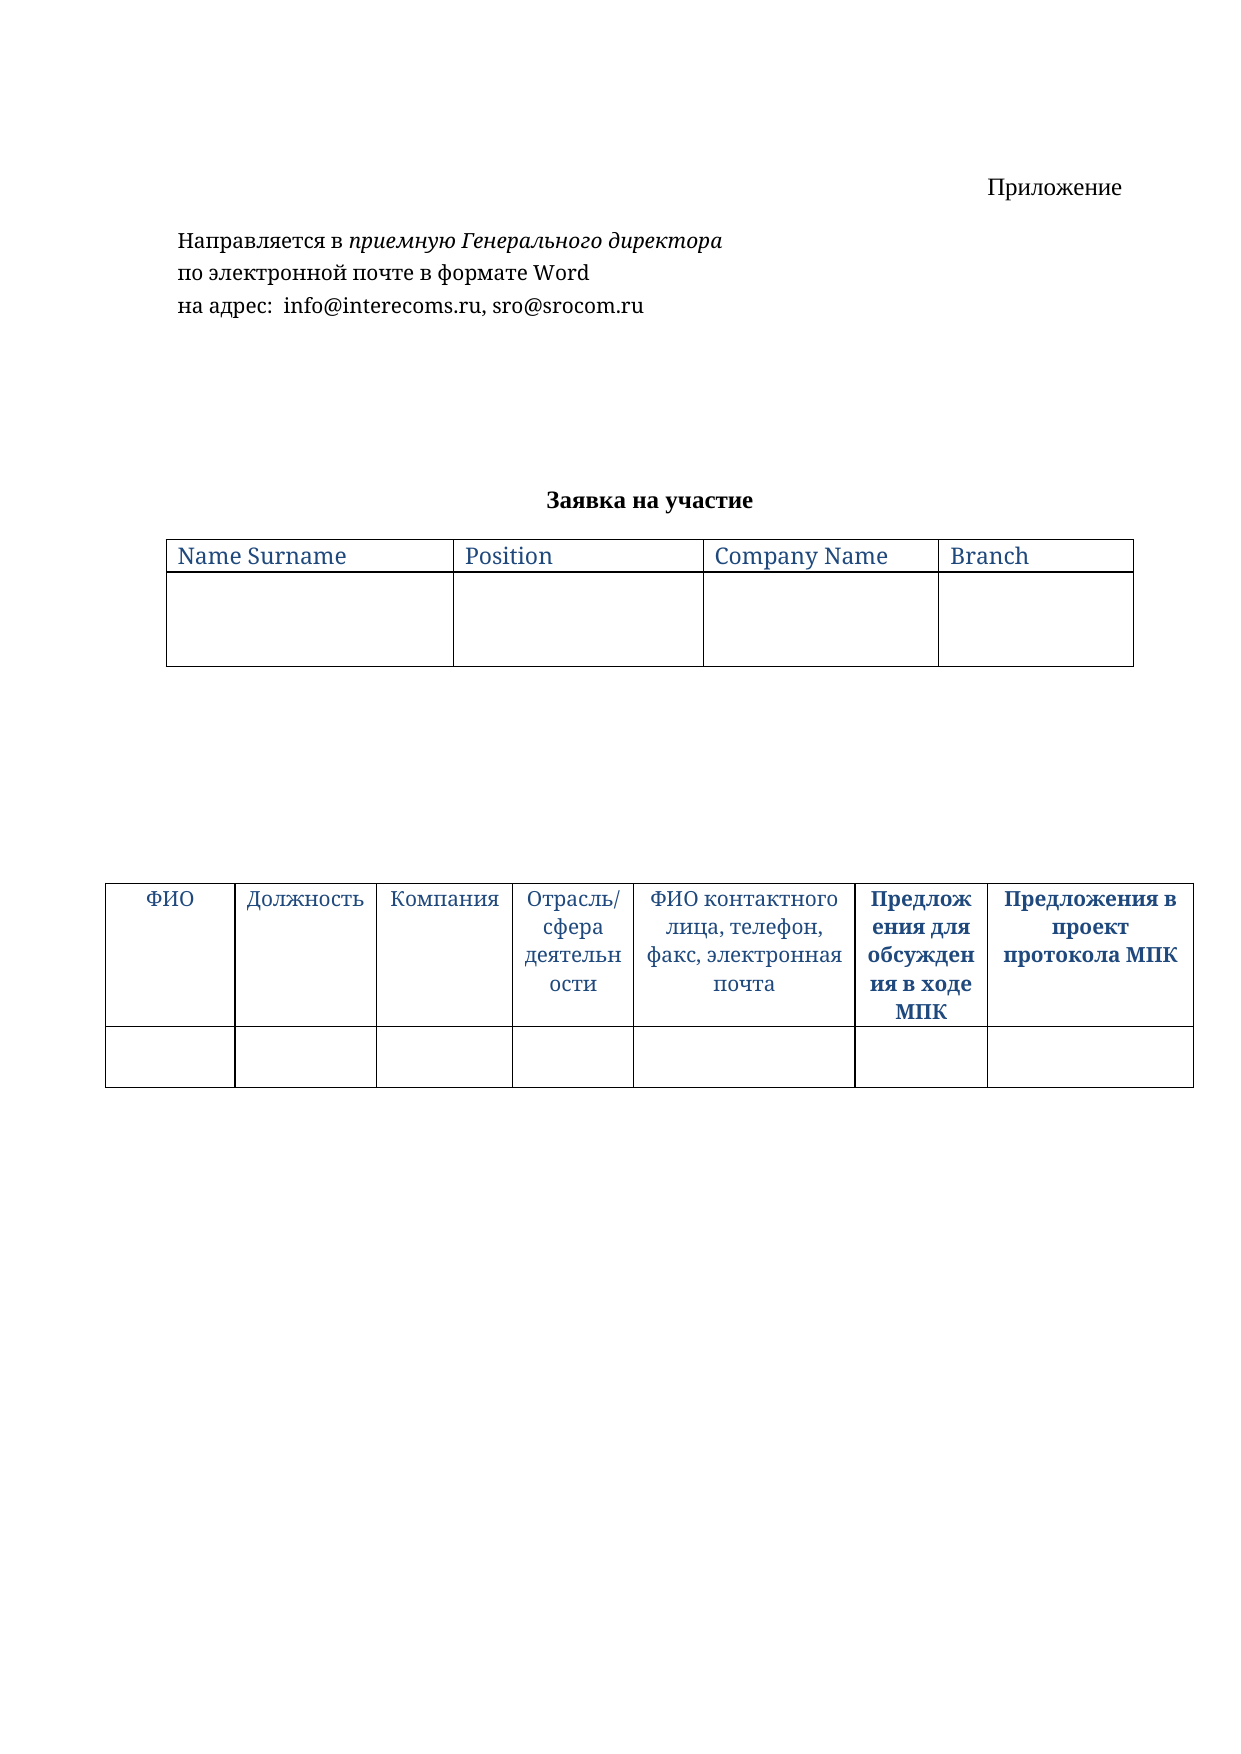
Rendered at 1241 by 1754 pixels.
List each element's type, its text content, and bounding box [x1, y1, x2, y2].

table_header ФИО контактного лица, телефон, факс, электронная почта [634, 884, 854, 1026]
table_cell [988, 1027, 1193, 1087]
table_cell [939, 573, 1133, 666]
table_cell [106, 1027, 234, 1087]
table_header Компания [377, 884, 512, 1026]
table_cell [167, 573, 453, 666]
table_header Branch [939, 540, 1133, 571]
table_cell [454, 573, 703, 666]
table_header Position [454, 540, 703, 571]
table_header Отрасль/сфера деятельности [513, 884, 633, 1026]
table_cell [377, 1027, 512, 1087]
table_cell [704, 573, 938, 666]
table_header Company Name [704, 540, 938, 571]
table_header Предложения для обсуждения в ходе МПК [856, 884, 987, 1026]
text Направляется в приемную Генерального директора [177, 226, 1122, 254]
text на адрес: info@interecoms.ru, sro@srocom.ru [177, 291, 1122, 319]
table_cell [236, 1027, 376, 1087]
text по электронной почте в формате Word [177, 258, 1122, 287]
table_header Должность [236, 884, 376, 1026]
text Заявка на участие [177, 485, 1122, 514]
table_cell [634, 1027, 854, 1087]
table_header Name Surname [167, 540, 453, 571]
table_cell [856, 1027, 987, 1087]
table_header Предложения в проект протокола МПК [988, 884, 1193, 1026]
text Приложение [177, 172, 1122, 201]
table_header ФИО [106, 884, 234, 1026]
table_cell [513, 1027, 633, 1087]
